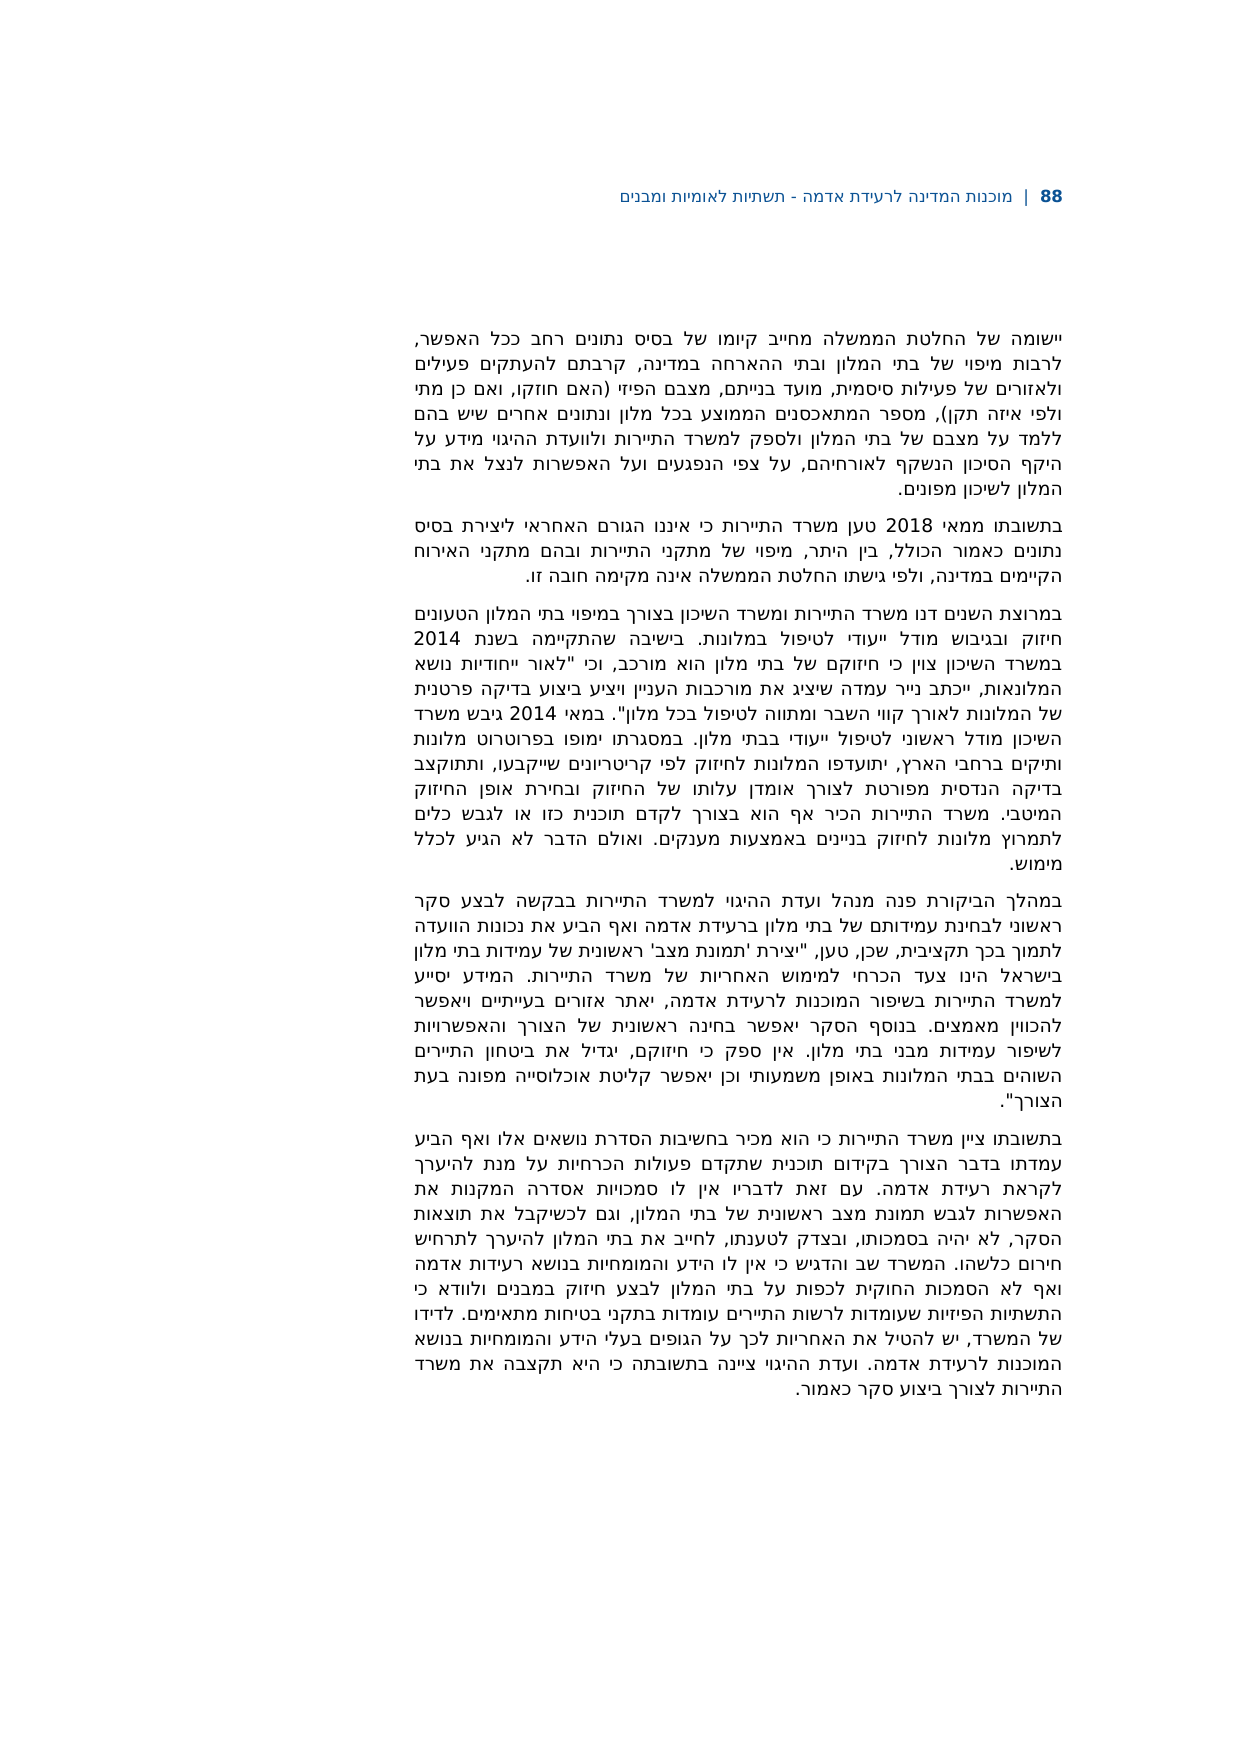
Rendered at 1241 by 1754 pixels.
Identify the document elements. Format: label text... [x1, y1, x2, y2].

text יישומה של החלטת הממשלה מחייב קיומו של בסיס נתונים רחב ככל האפשר, לרבות מיפוי של בתי המלון ובתי ההארחה במדינה, קרבתם להעתקים פעילים ולאזורים של פעילות סיסמית, מועד בנייתם, מצבם הפיזי (האם חוזקו, ואם כן מתי ולפי איזה תקן), מספר המתאכסנים הממוצע בכל מלון ונתונים אחרים שיש בהם ללמד על מצבם של בתי המלון ולספק למשרד התיירות ולוועדת ההיגוי מידע על היקף הסיכון הנשקף לאורחיהם, על צפי הנפגעים ועל האפשרות לנצל את בתי המלון לשיכון מפונים. [413, 325, 1063, 500]
text במהלך הביקורת פנה מנהל ועדת ההיגוי למשרד התיירות בבקשה לבצע סקר ראשוני לבחינת עמידותם של בתי מלון ברעידת אדמה ואף הביע את נכונות הוועדה לתמוך בכך תקציבית, שכן, טען, "יצירת 'תמונת מצב' ראשונית של עמידות בתי מלון בישראל הינו צעד הכרחי למימוש האחריות של משרד התיירות. המידע יסייע למשרד התיירות בשיפור המוכנות לרעידת אדמה, יאתר אזורים בעייתיים ויאפשר להכווין מאמצים. בנוסף הסקר יאפשר בחינה ראשונית של הצורך והאפשרויות לשיפור עמידות מבני בתי מלון. אין ספק כי חיזוקם, יגדיל את ביטחון התיירים השוהים בבתי המלונות באופן משמעותי וכן יאפשר קליטת אוכלוסייה מפונה בעת הצורך". [413, 887, 1063, 1112]
text בתשובתו ציין משרד התיירות כי הוא מכיר בחשיבות הסדרת נושאים אלו ואף הביע עמדתו בדבר הצורך בקידום תוכנית שתקדם פעולות הכרחיות על מנת להיערך לקראת רעידת אדמה. עם זאת לדבריו אין לו סמכויות אסדרה המקנות את האפשרות לגבש תמונת מצב ראשונית של בתי המלון, וגם לכשיקבל את תוצאות הסקר, לא יהיה בסמכותו, ובצדק לטענתו, לחייב את בתי המלון להיערך לתרחיש חירום כלשהו. המשרד שב והדגיש כי אין לו הידע והמומחיות בנושא רעידות אדמה ואף לא הסמכות החוקית לכפות על בתי המלון לבצע חיזוק במבנים ולוודא כי התשתיות הפיזיות שעומדות לרשות התיירים עומדות בתקני בטיחות מתאימים. לדידו של המשרד, יש להטיל את האחריות לכך על הגופים בעלי הידע והמומחיות בנושא המוכנות לרעידת אדמה. ועדת ההיגוי ציינה בתשובתה כי היא תקצבה את משרד התיירות לצורך ביצוע סקר כאמור. [413, 1125, 1063, 1400]
text בתשובתו ממאי 2018 טען משרד התיירות כי איננו הגורם האחראי ליצירת בסיס נתונים כאמור הכולל, בין היתר, מיפוי של מתקני התיירות ובהם מתקני האירוח הקיימים במדינה, ולפי גישתו החלטת הממשלה אינה מקימה חובה זו. [413, 512, 1063, 587]
text במרוצת השנים דנו משרד התיירות ומשרד השיכון בצורך במיפוי בתי המלון הטעונים חיזוק ובגיבוש מודל ייעודי לטיפול במלונות. בישיבה שהתקיימה בשנת 2014 במשרד השיכון צוין כי חיזוקם של בתי מלון הוא מורכב, וכי "לאור ייחודיות נושא המלונאות, ייכתב נייר עמדה שיציג את מורכבות העניין ויציע ביצוע בדיקה פרטנית של המלונות לאורך קווי השבר ומתווה לטיפול בכל מלון". במאי 2014 גיבש משרד השיכון מודל ראשוני לטיפול ייעודי בבתי מלון. במסגרתו ימופו בפרוטרוט מלונות ותיקים ברחבי הארץ, יתועדפו המלונות לחיזוק לפי קריטריונים שייקבעו, ותתוקצב בדיקה הנדסית מפורטת לצורך אומדן עלותו של החיזוק ובחירת אופן החיזוק המיטבי. משרד התיירות הכיר אף הוא בצורך לקדם תוכנית כזו או לגבש כלים לתמרוץ מלונות לחיזוק בניינים באמצעות מענקים. ואולם הדבר לא הגיע לכלל מימוש. [413, 600, 1063, 875]
